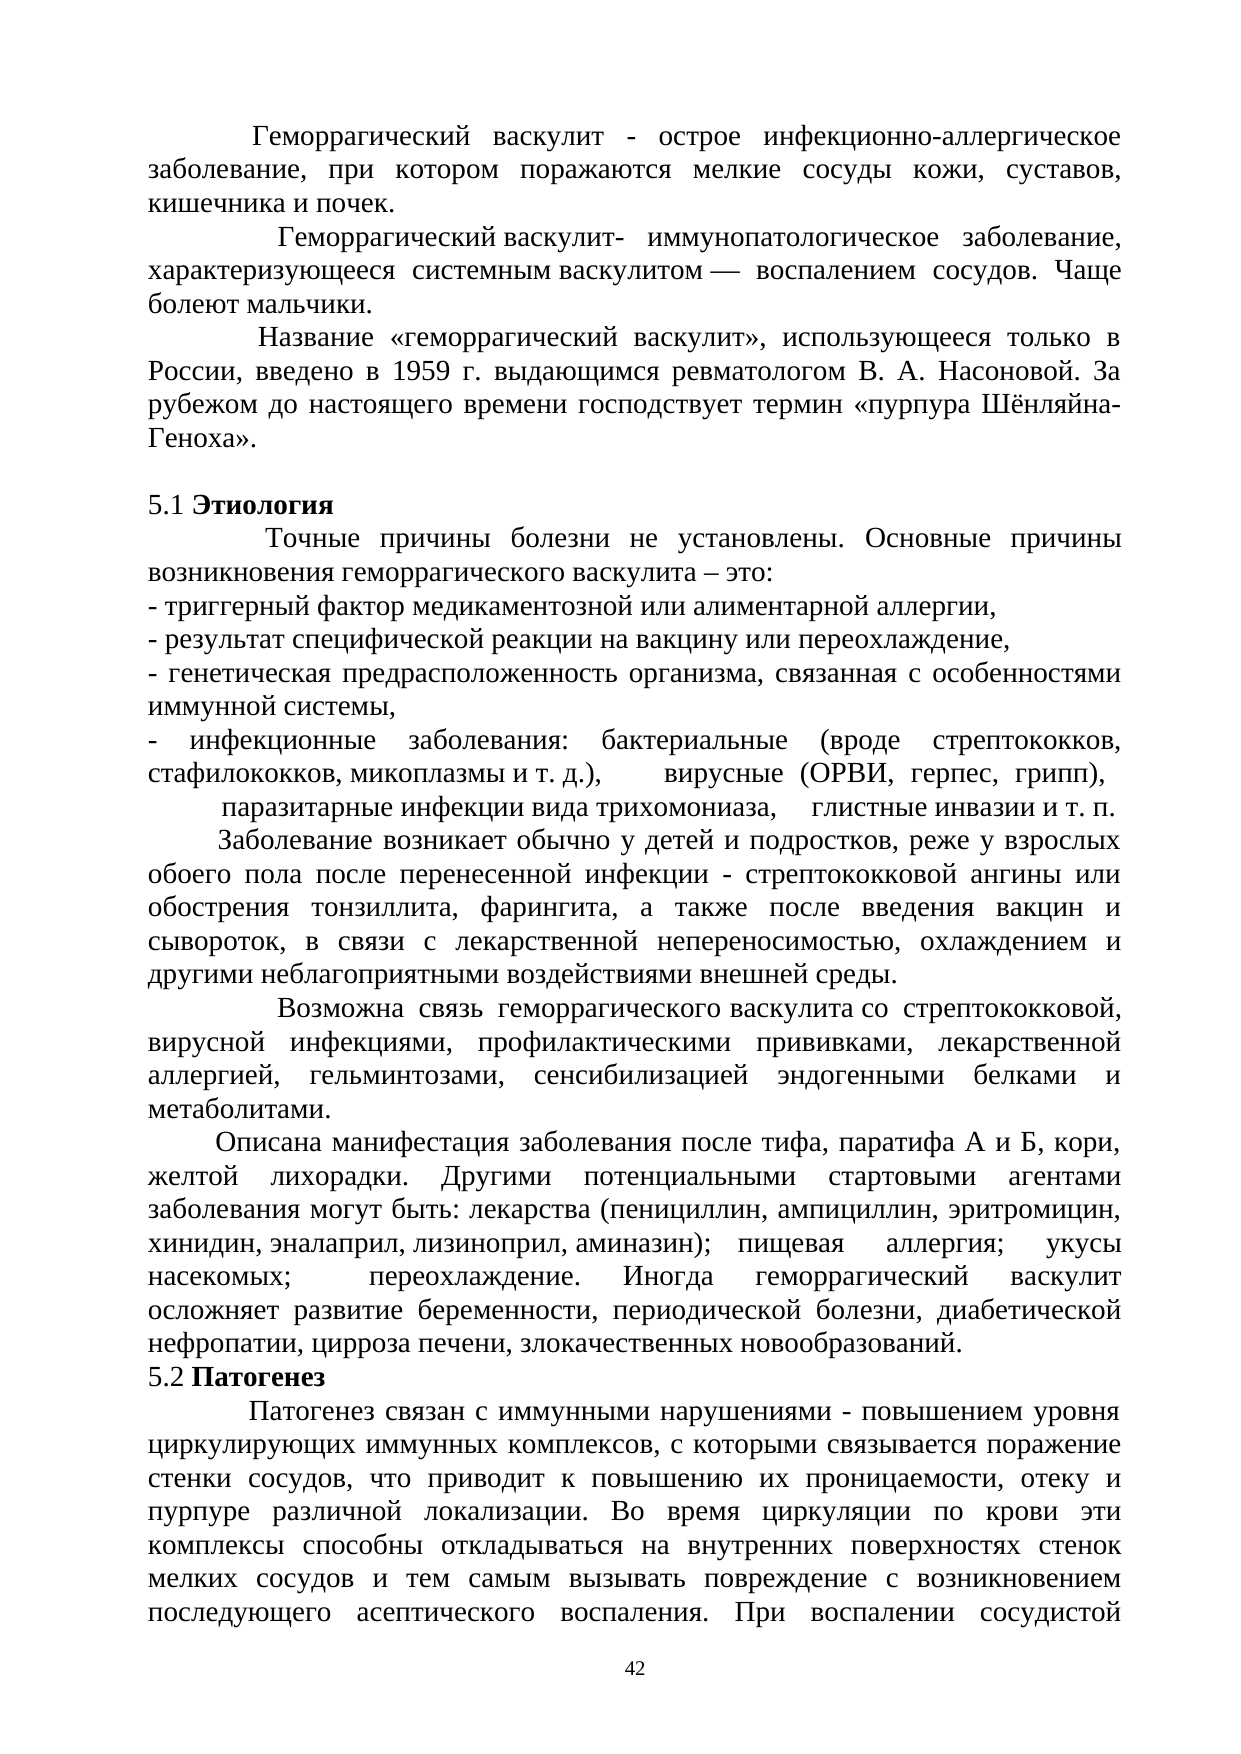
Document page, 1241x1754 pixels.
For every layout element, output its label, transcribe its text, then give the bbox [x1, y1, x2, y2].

text - триггерный фактор медикаментозной или алиментарной аллергии, [148, 588, 1122, 621]
text 5.1 Этиология [148, 487, 1122, 521]
text - результат специфической реакции на вакцину или переохлаждение, [148, 621, 1122, 655]
text Возможна связь геморрагического васкулита со стрептококковой, вирусной инфекциями, профилактическими прививками, лекарственной аллергией, гельминтозами, сенсибилизацией эндогенными белками и метаболитами. [148, 990, 1122, 1124]
text - инфекционные заболевания: бактериальные (вроде стрептококков, стафилококков, микоплазмы и т. д.), вирусные (ОРВИ, герпес, грипп), паразитарные инфекции вида трихомониаза, глистные инвазии и т. п. [148, 722, 1122, 822]
text - генетическая предрасположенность организма, связанная с особенностями иммунной системы, [148, 655, 1122, 722]
text Название «геморрагический васкулит», использующееся только в России, введено в 1959 г. выдающимся ревматологом В. А. Насоновой. За рубежом до настоящего времени господствует термин «пурпура Шёнляйна-Геноха». [148, 319, 1122, 453]
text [148, 1393, 1122, 1627]
text Точные причины болезни не установлены. Основные причины возникновения геморрагического васкулита – это: [148, 521, 1122, 588]
text Описана манифестация заболевания после тифа, паратифа А и Б, кори, желтой лихорадки. Другими потенциальными стартовыми агентами заболевания могут быть: лекарства (пенициллин, ампициллин, эритромицин, хинидин, эналаприл, лизиноприл, аминазин); пищевая аллергия; укусы насекомых; переохлаждение. Иногда геморрагический васкулит осложняет развитие беременности, периодической болезни, диабетической нефропатии, цирроза печени, злокачественных новообразований. [148, 1124, 1122, 1359]
text Геморрагический васкулит - острое инфекционно-аллергическое заболевание, при котором поражаются мелкие сосуды кожи, суставов, кишечника и почек. [148, 118, 1122, 219]
text Геморрагический васкулит- иммунопатологическое заболевание, характеризующееся системным васкулитом — воспалением сосудов. Чаще болеют мальчики. [148, 219, 1122, 319]
text 5.2 Патогенез [148, 1359, 1122, 1393]
text Заболевание возникает обычно у детей и подростков, реже у взрослых обоего пола после перенесенной инфекции - стрептококковой ангины или обострения тонзиллита, фарингита, а также после введения вакцин и сывороток, в связи с лекарственной непереносимостью, охлаждением и другими неблагоприятными воздействиями внешней среды. [148, 822, 1122, 990]
